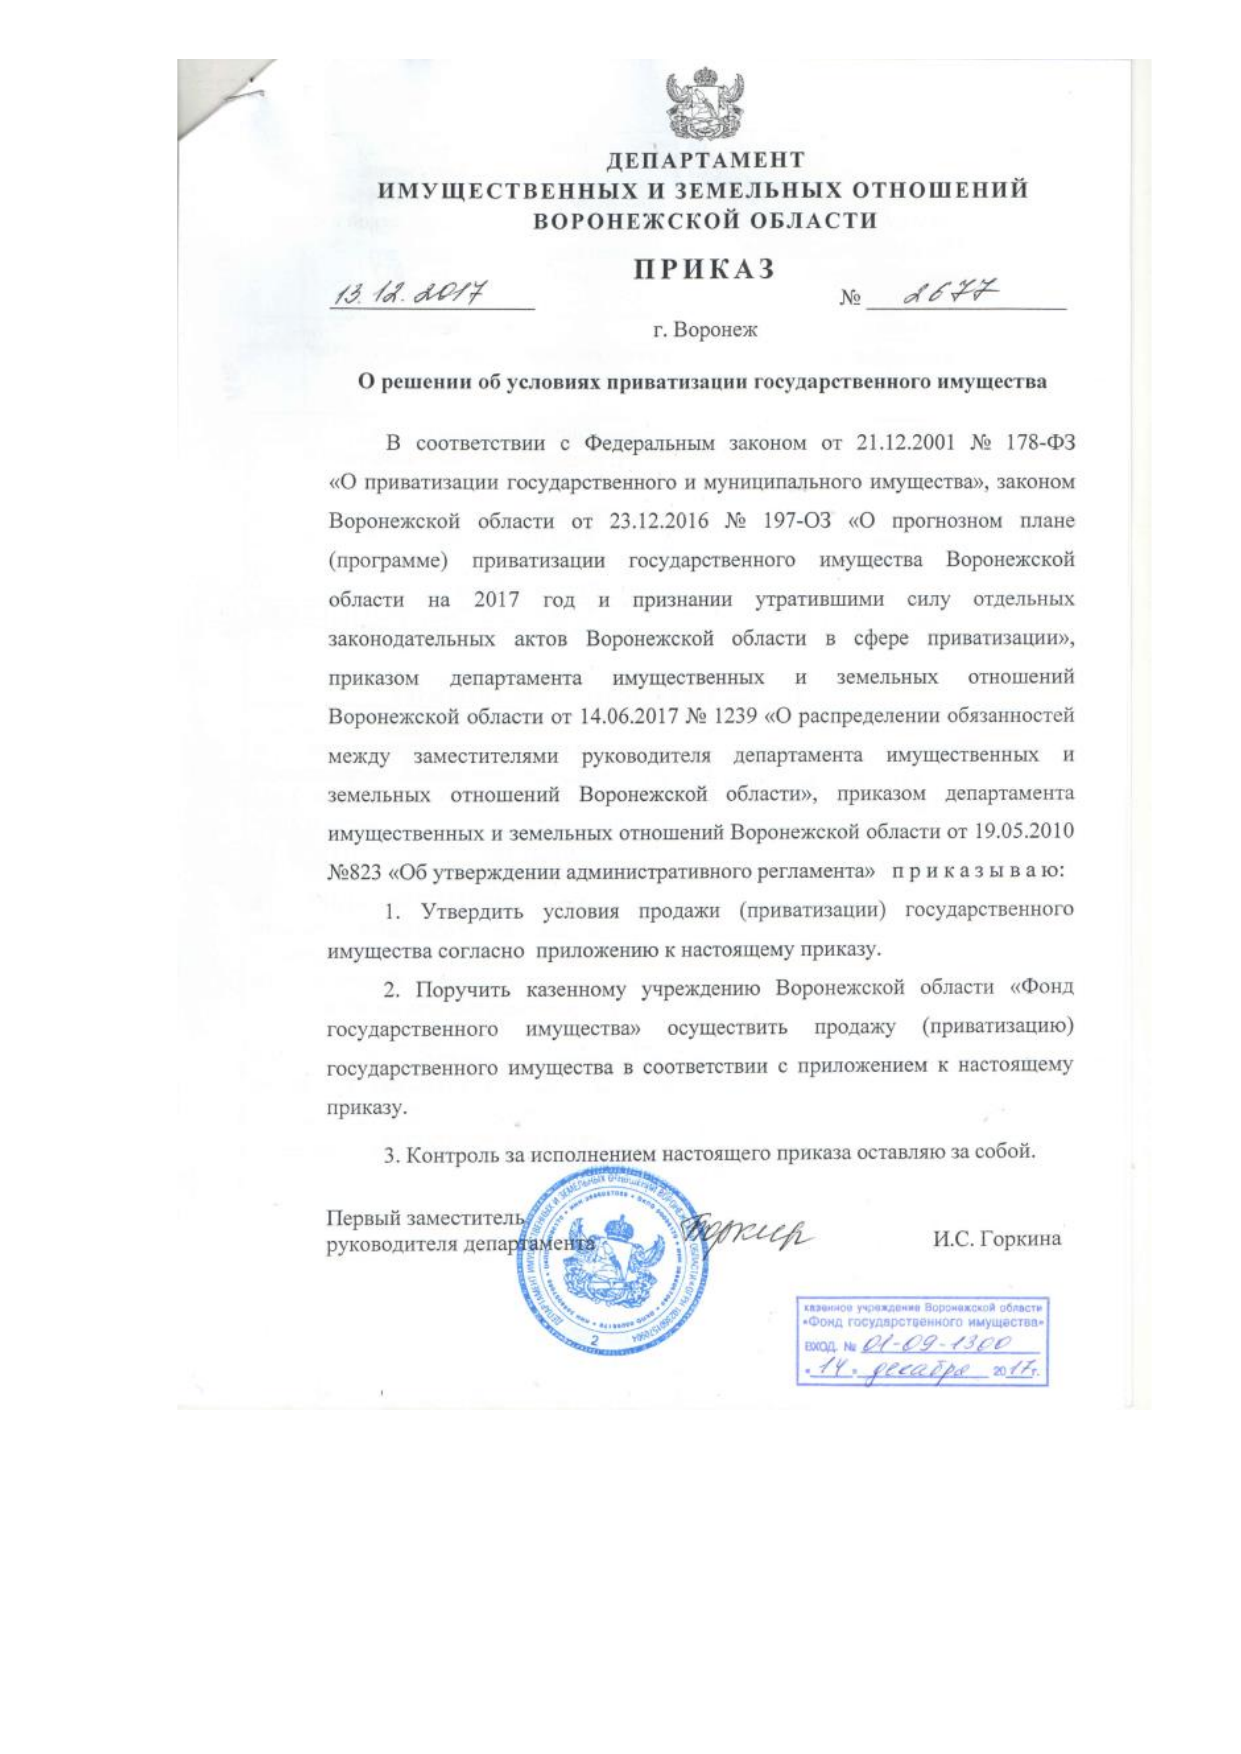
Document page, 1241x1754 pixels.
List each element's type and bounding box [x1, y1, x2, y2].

picture [177, 59, 1152, 1410]
